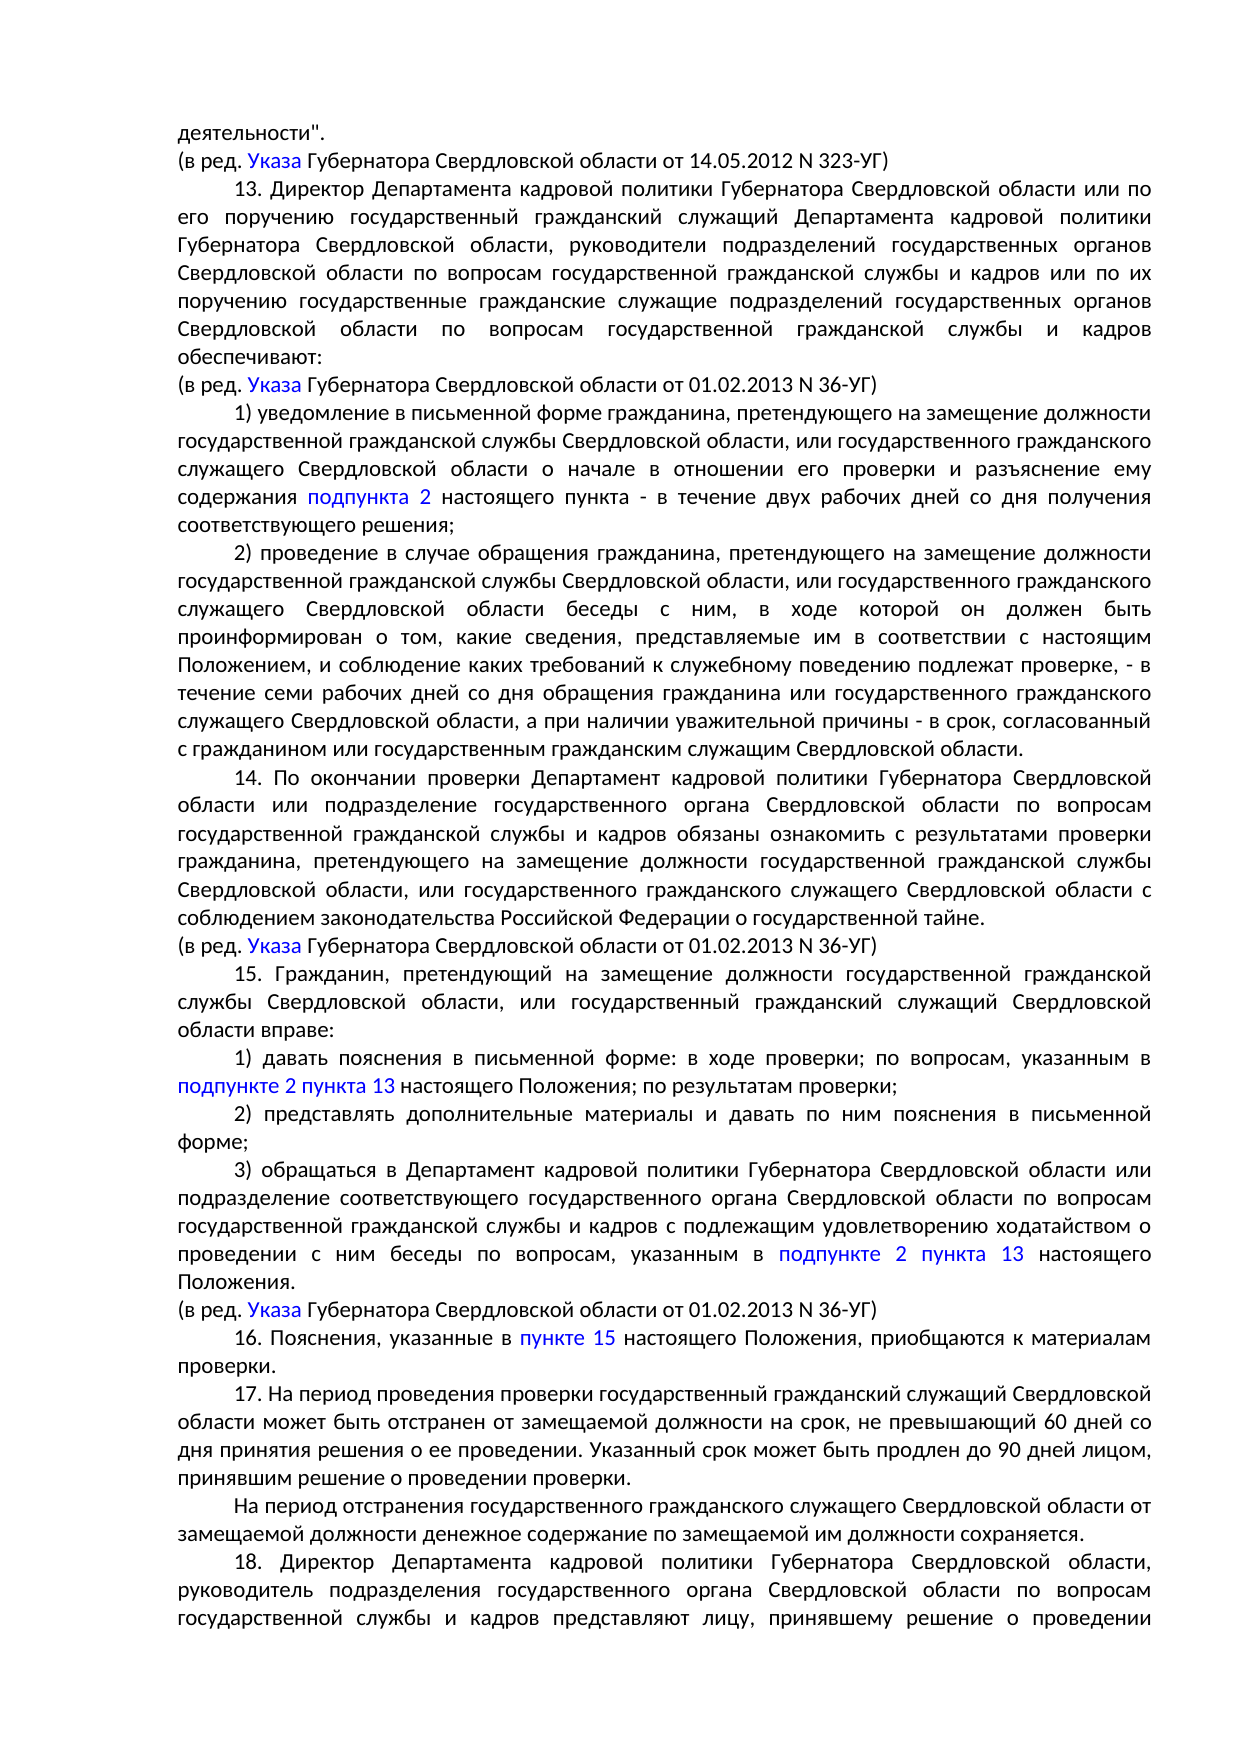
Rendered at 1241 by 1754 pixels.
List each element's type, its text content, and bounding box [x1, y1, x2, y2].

text 17. На период проведения проверки государственный гражданский служащий Свердловской области может быть отстранен от замещаемой должности на срок, не превышающий 60 дней со дня принятия решения о ее проведении. Указанный срок может быть продлен до 90 дней лицом, принявшим решение о проведении проверки. [177, 1379, 1152, 1491]
text (в ред. Указа Губернатора Свердловской области от 01.02.2013 N 36-УГ) [177, 370, 1152, 398]
text 16. Пояснения, указанные в пункте 15 настоящего Положения, приобщаются к материалам проверки. [177, 1323, 1152, 1379]
text 3) обращаться в Департамент кадровой политики Губернатора Свердловской области или подразделение соответствующего государственного органа Свердловской области по вопросам государственной гражданской службы и кадров с подлежащим удовлетворению ходатайством о проведении с ним беседы по вопросам, указанным в подпункте 2 пункта 13 настоящего Положения. [177, 1155, 1152, 1295]
text 1) давать пояснения в письменной форме: в ходе проверки; по вопросам, указанным в подпункте 2 пункта 13 настоящего Положения; по результатам проверки; [177, 1043, 1152, 1099]
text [177, 1547, 1152, 1631]
text На период отстранения государственного гражданского служащего Свердловской области от замещаемой должности денежное содержание по замещаемой им должности сохраняется. [177, 1491, 1152, 1547]
text 2) проведение в случае обращения гражданина, претендующего на замещение должности государственной гражданской службы Свердловской области, или государственного гражданского служащего Свердловской области беседы с ним, в ходе которой он должен быть проинформирован о том, какие сведения, представляемые им в соответствии с настоящим Положением, и соблюдение каких требований к служебному поведению подлежат проверке, - в течение семи рабочих дней со дня обращения гражданина или государственного гражданского служащего Свердловской области, а при наличии уважительной причины - в срок, согласованный с гражданином или государственным гражданским служащим Свердловской области. [177, 538, 1152, 763]
text 2) представлять дополнительные материалы и давать по ним пояснения в письменной форме; [177, 1099, 1152, 1155]
text 13. Директор Департамента кадровой политики Губернатора Свердловской области или по его поручению государственный гражданский служащий Департамента кадровой политики Губернатора Свердловской области, руководители подразделений государственных органов Свердловской области по вопросам государственной гражданской службы и кадров или по их поручению государственные гражданские служащие подразделений государственных органов Свердловской области по вопросам государственной гражданской службы и кадров обеспечивают: [177, 174, 1152, 370]
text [177, 118, 1152, 146]
text 1) уведомление в письменной форме гражданина, претендующего на замещение должности государственной гражданской службы Свердловской области, или государственного гражданского служащего Свердловской области о начале в отношении его проверки и разъяснение ему содержания подпункта 2 настоящего пункта - в течение двух рабочих дней со дня получения соответствующего решения; [177, 398, 1152, 538]
text (в ред. Указа Губернатора Свердловской области от 01.02.2013 N 36-УГ) [177, 931, 1152, 959]
text (в ред. Указа Губернатора Свердловской области от 01.02.2013 N 36-УГ) [177, 1295, 1152, 1323]
text 15. Гражданин, претендующий на замещение должности государственной гражданской службы Свердловской области, или государственный гражданский служащий Свердловской области вправе: [177, 959, 1152, 1043]
text 14. По окончании проверки Департамент кадровой политики Губернатора Свердловской области или подразделение государственного органа Свердловской области по вопросам государственной гражданской службы и кадров обязаны ознакомить с результатами проверки гражданина, претендующего на замещение должности государственной гражданской службы Свердловской области, или государственного гражданского служащего Свердловской области с соблюдением законодательства Российской Федерации о государственной тайне. [177, 763, 1152, 931]
text (в ред. Указа Губернатора Свердловской области от 14.05.2012 N 323-УГ) [177, 146, 1152, 174]
